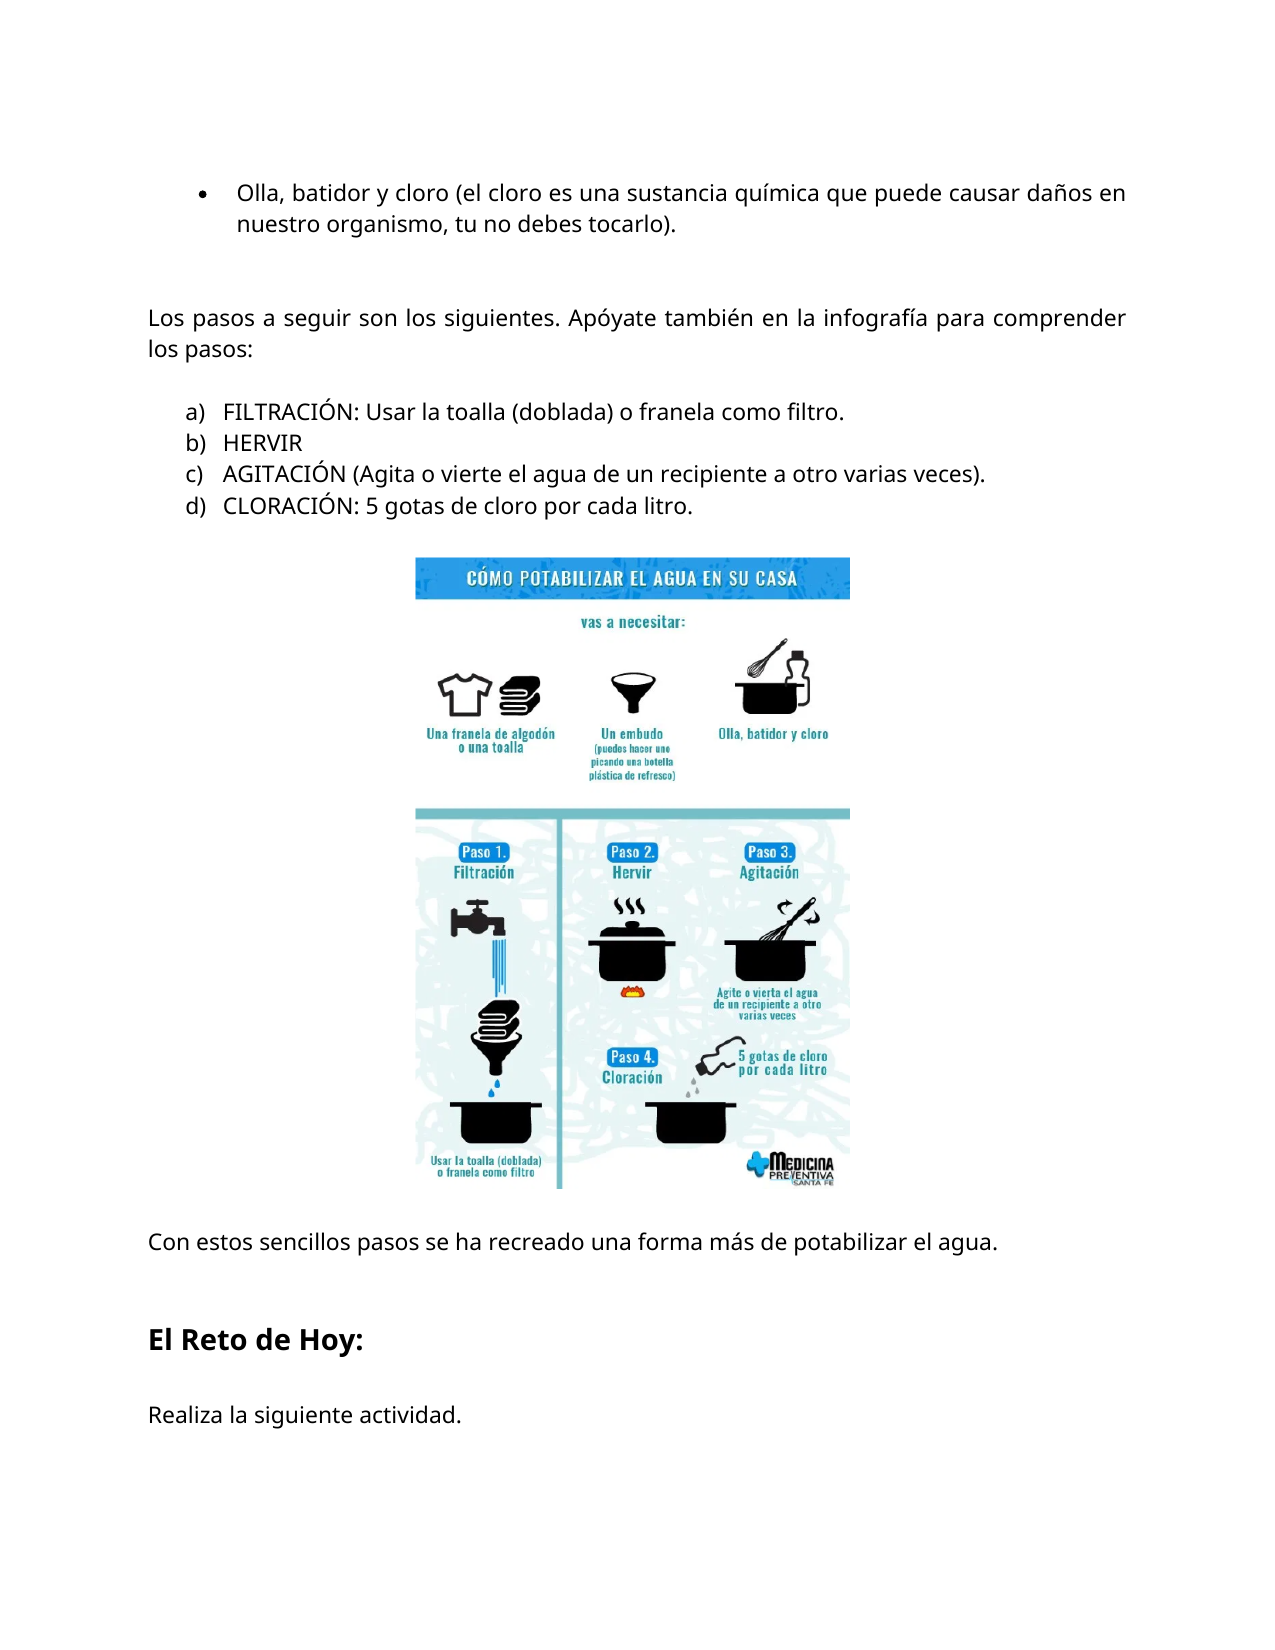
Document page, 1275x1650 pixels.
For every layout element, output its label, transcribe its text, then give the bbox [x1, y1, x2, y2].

list CLORACIÓN: 5 gotas de cloro por cada litro. [185, 490, 1127, 521]
text El Reto de Hoy: [148, 1319, 1127, 1359]
text Realiza la siguiente actividad. [148, 1399, 1127, 1430]
list AGITACIÓN (Agita o vierte el agua de un recipiente a otro varias veces). [185, 458, 1127, 490]
text Con estos sencillos pasos se ha recreado una forma más de potabilizar el agua. [148, 1226, 1127, 1257]
list FILTRACIÓN: Usar la toalla (doblada) o franela como filtro. [185, 396, 1127, 427]
text Los pasos a seguir son los siguientes. Apóyate también en la infografía para comprender los pasos: [148, 302, 1127, 365]
picture [404, 552, 871, 1195]
list HERVIR [185, 427, 1127, 458]
list Olla, batidor y cloro (el cloro es una sustancia química que puede causar daños en nuestro organismo, tu no debes tocarlo). [199, 177, 1127, 240]
